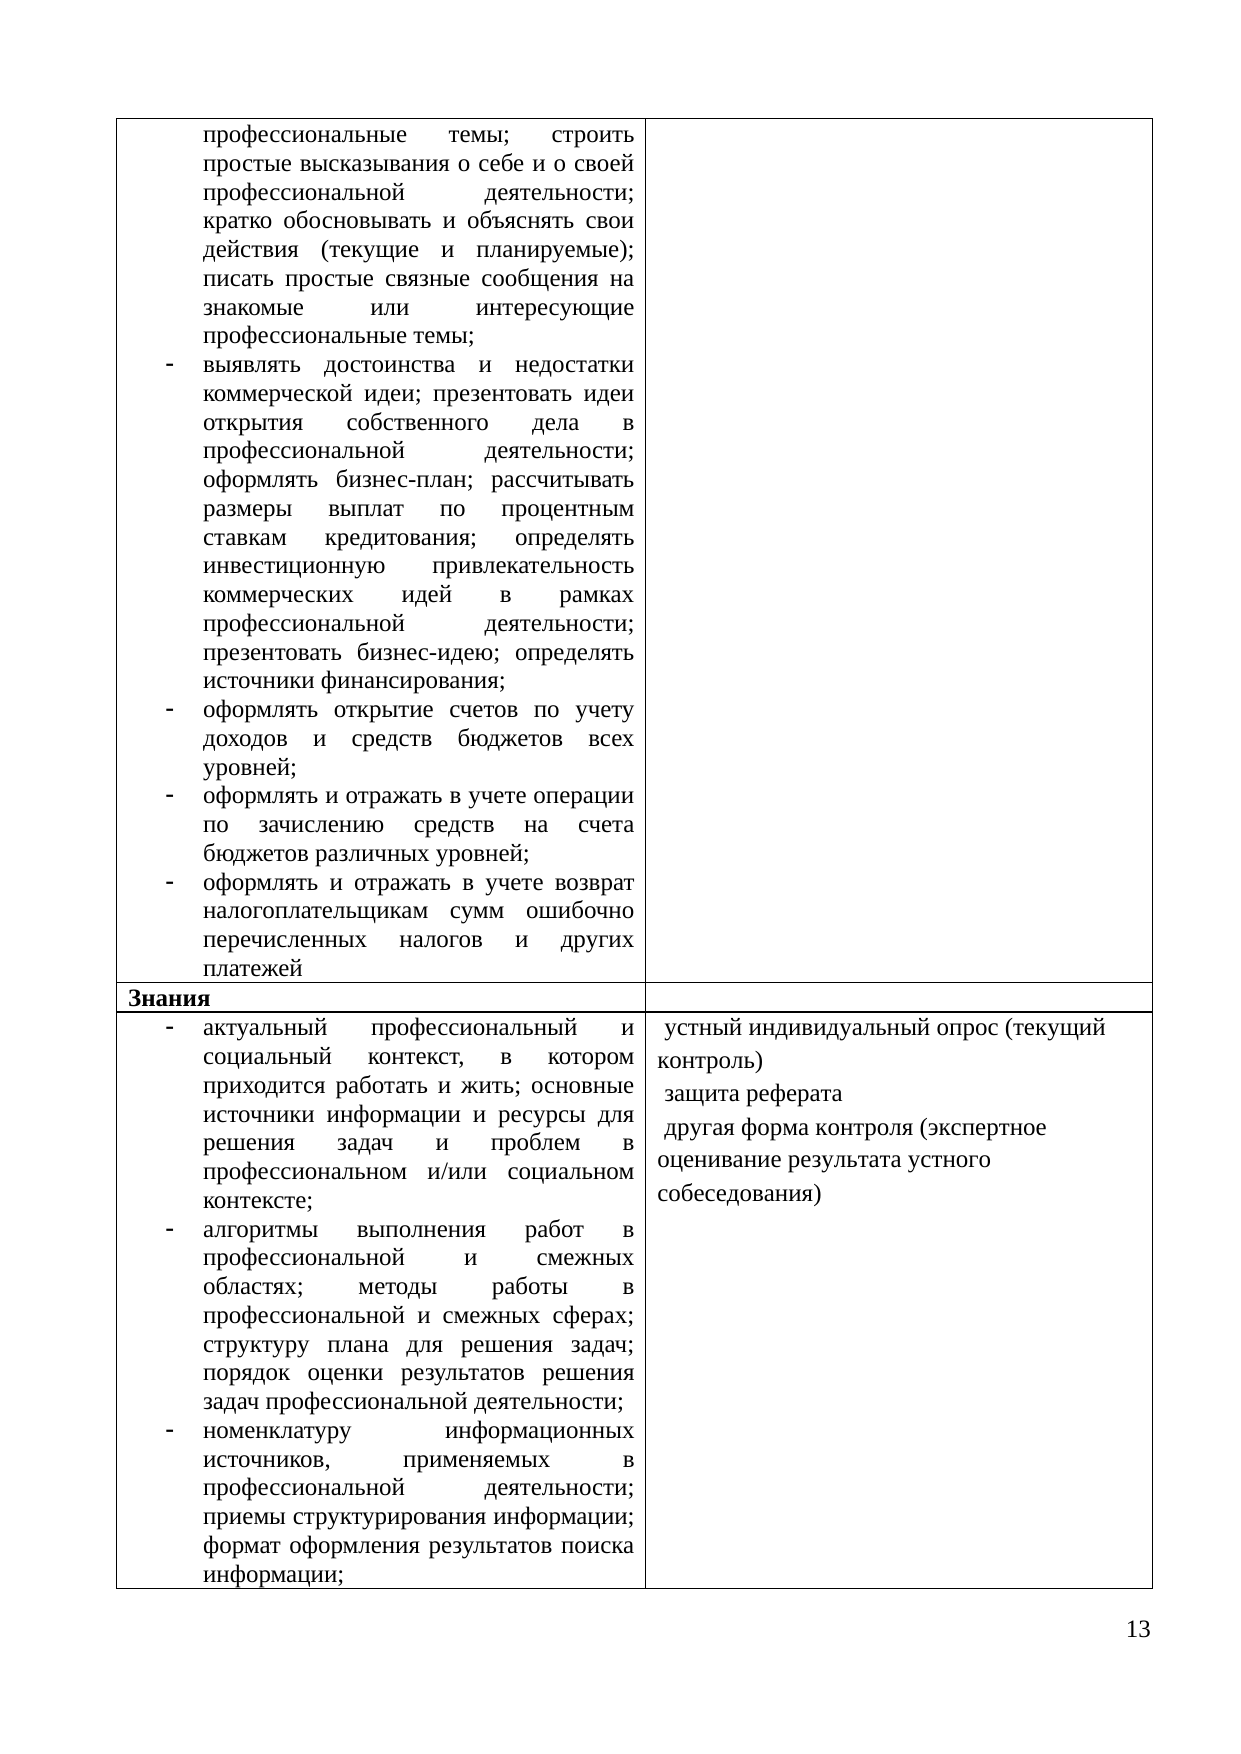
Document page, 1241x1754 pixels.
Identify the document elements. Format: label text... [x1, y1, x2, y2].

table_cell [646, 119, 1152, 982]
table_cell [117, 119, 645, 982]
table_cell [646, 983, 1152, 1011]
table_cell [117, 1013, 645, 1587]
table_cell Знания [117, 983, 645, 1011]
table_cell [646, 1013, 1152, 1587]
